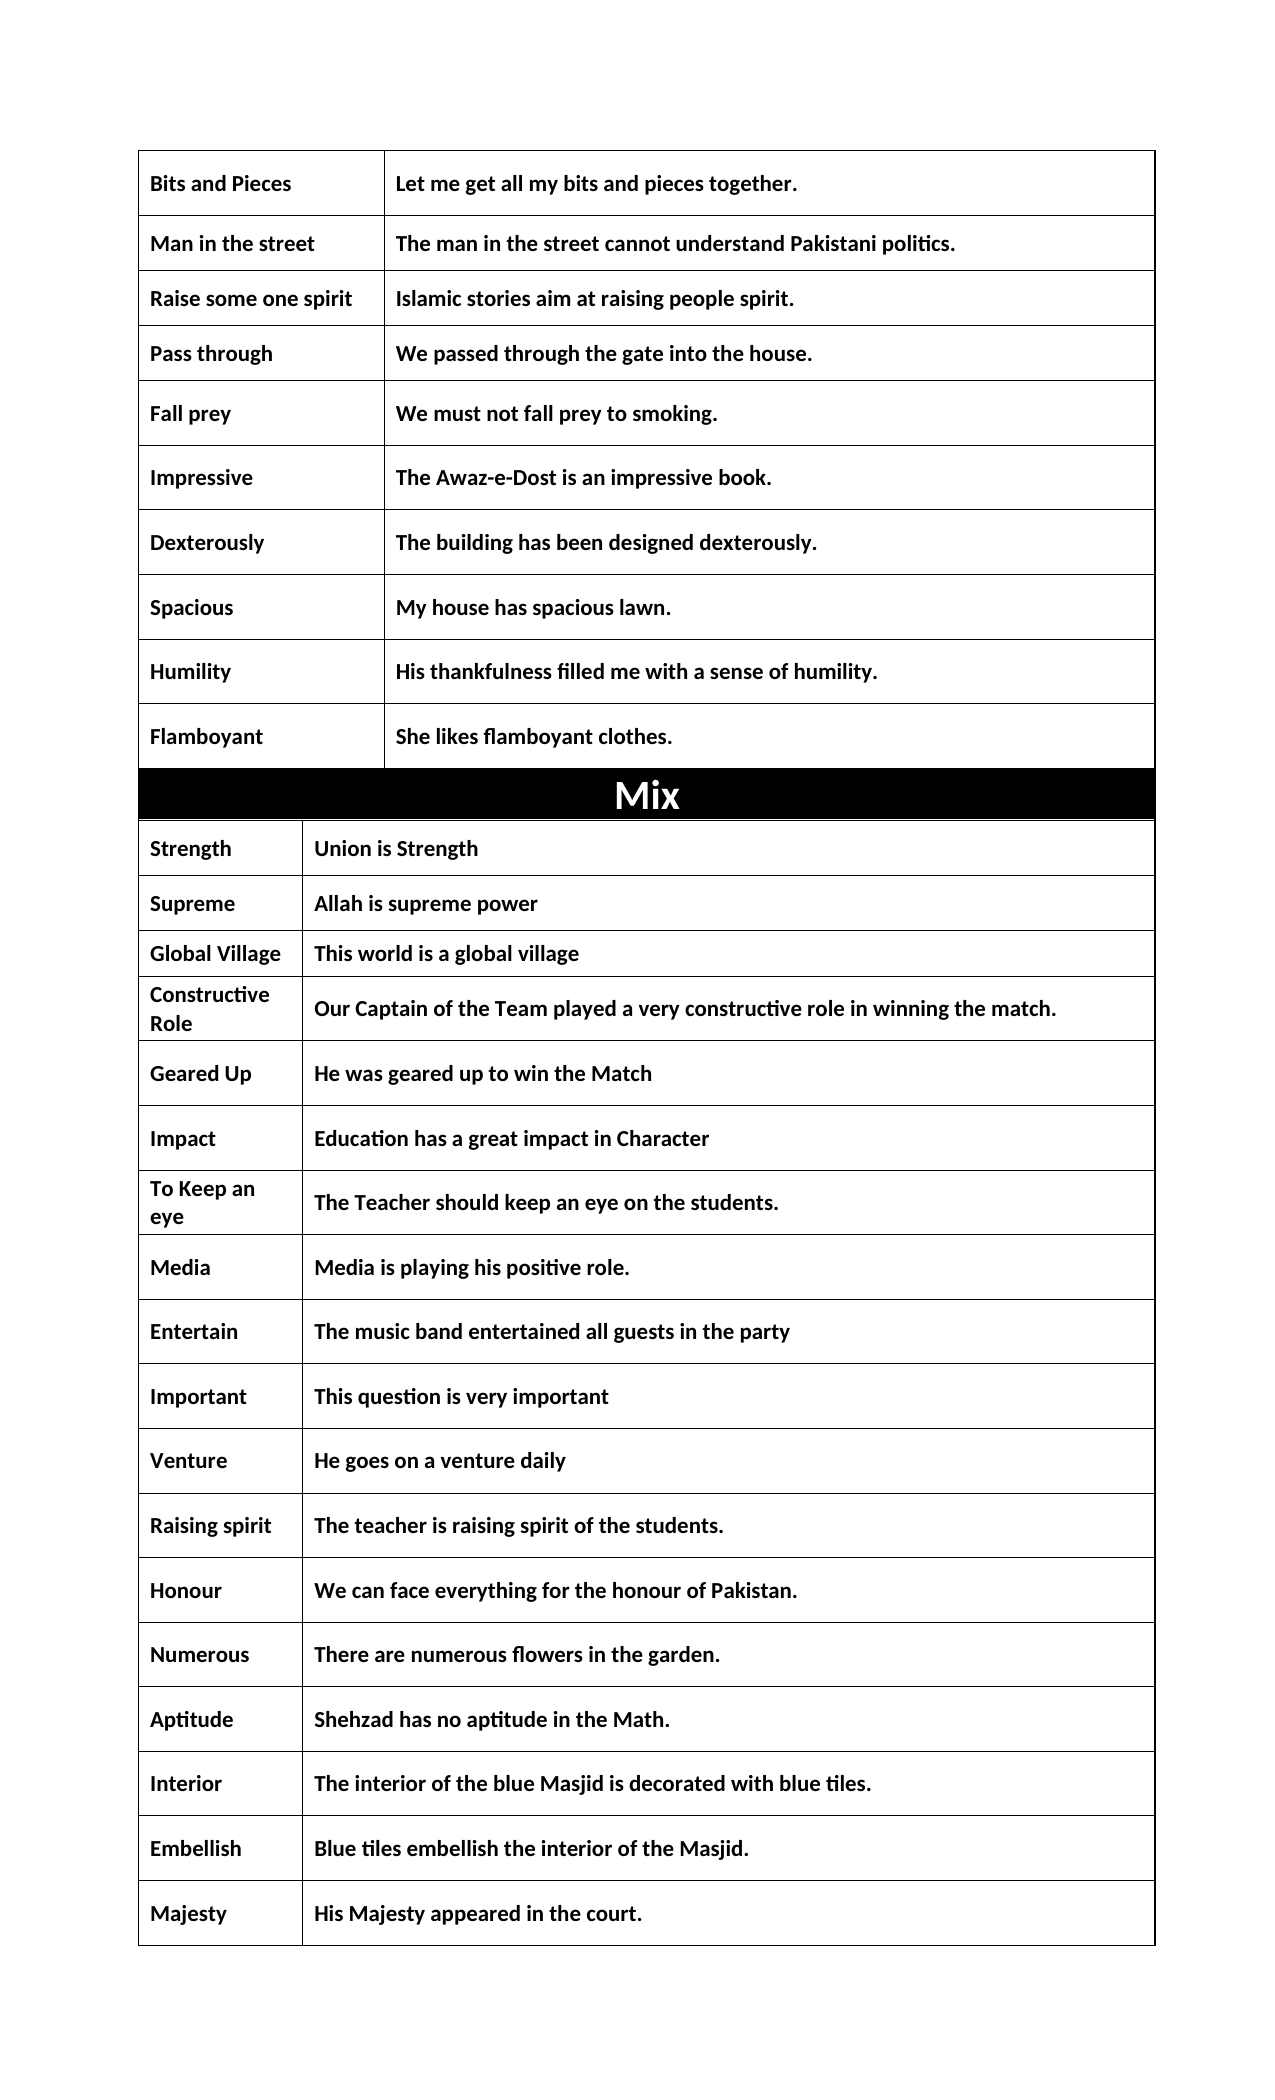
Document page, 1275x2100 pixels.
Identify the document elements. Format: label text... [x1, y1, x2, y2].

table_cell The Awaz-e-Dost is an impressive book. [385, 446, 1154, 509]
table_cell We passed through the gate into the house. [385, 326, 1154, 380]
table_cell Our Captain of the Team played a very constructive role in winning the match. [303, 977, 1154, 1040]
table_cell His Majesty appeared in the court. [303, 1881, 1154, 1944]
table_cell Supreme [139, 876, 302, 930]
table_cell Venture [139, 1429, 302, 1492]
table_cell His thankfulness filled me with a sense of humility. [385, 640, 1154, 703]
table_cell Union is Strength [303, 821, 1154, 875]
table_cell My house has spacious lawn. [385, 575, 1154, 638]
table_cell He was geared up to win the Match [303, 1041, 1154, 1105]
table_cell Pass through [139, 326, 384, 380]
table_cell Allah is supreme power [303, 876, 1154, 930]
table_cell Raising spirit [139, 1494, 302, 1557]
table_cell Fall prey [139, 381, 384, 445]
table_cell Aptitude [139, 1687, 302, 1751]
table_cell The Teacher should keep an eye on the students. [303, 1171, 1154, 1234]
table_cell Islamic stories aim at raising people spirit. [385, 271, 1154, 325]
table_cell Raise some one spirit [139, 271, 384, 325]
table_cell Honour [139, 1558, 302, 1622]
table_cell Embellish [139, 1816, 302, 1880]
table_cell The building has been designed dexterously. [385, 510, 1154, 574]
table_cell Flamboyant [139, 704, 384, 768]
table_cell There are numerous flowers in the garden. [303, 1623, 1154, 1686]
table_cell Majesty [139, 1881, 302, 1944]
table_cell Interior [139, 1752, 302, 1815]
table_cell Spacious [139, 575, 384, 638]
table_cell Important [139, 1364, 302, 1428]
table_cell Entertain [139, 1300, 302, 1363]
table_cell Constructive Role [139, 977, 302, 1040]
table_cell The man in the street cannot understand Pakistani politics. [385, 216, 1154, 270]
table_cell Let me get all my bits and pieces together. [385, 151, 1154, 214]
table_cell Impressive [139, 446, 384, 509]
table_cell This question is very important [303, 1364, 1154, 1428]
table_cell The interior of the blue Masjid is decorated with blue tiles. [303, 1752, 1154, 1815]
table_cell This world is a global village [303, 931, 1154, 976]
table_cell Man in the street [139, 216, 384, 270]
table_cell To Keep an eye [139, 1171, 302, 1234]
table_cell The music band entertained all guests in the party [303, 1300, 1154, 1363]
table_cell Blue tiles embellish the interior of the Masjid. [303, 1816, 1154, 1880]
table_cell She likes flamboyant clothes. [385, 704, 1154, 768]
table_cell Shehzad has no aptitude in the Math. [303, 1687, 1154, 1751]
table_cell Media [139, 1235, 302, 1299]
table_cell He goes on a venture daily [303, 1429, 1154, 1492]
table_cell Humility [139, 640, 384, 703]
table_cell Mix [139, 769, 1154, 819]
table_cell We must not fall prey to smoking. [385, 381, 1154, 445]
table_cell Strength [139, 821, 302, 875]
table_cell Numerous [139, 1623, 302, 1686]
table_cell Education has a great impact in Character [303, 1106, 1154, 1169]
table_cell The teacher is raising spirit of the students. [303, 1494, 1154, 1557]
table_cell Dexterously [139, 510, 384, 574]
table_cell Bits and Pieces [139, 151, 384, 214]
table_cell We can face everything for the honour of Pakistan. [303, 1558, 1154, 1622]
table_cell Impact [139, 1106, 302, 1169]
table_cell Global Village [139, 931, 302, 976]
table_cell Media is playing his positive role. [303, 1235, 1154, 1299]
table_cell Geared Up [139, 1041, 302, 1105]
